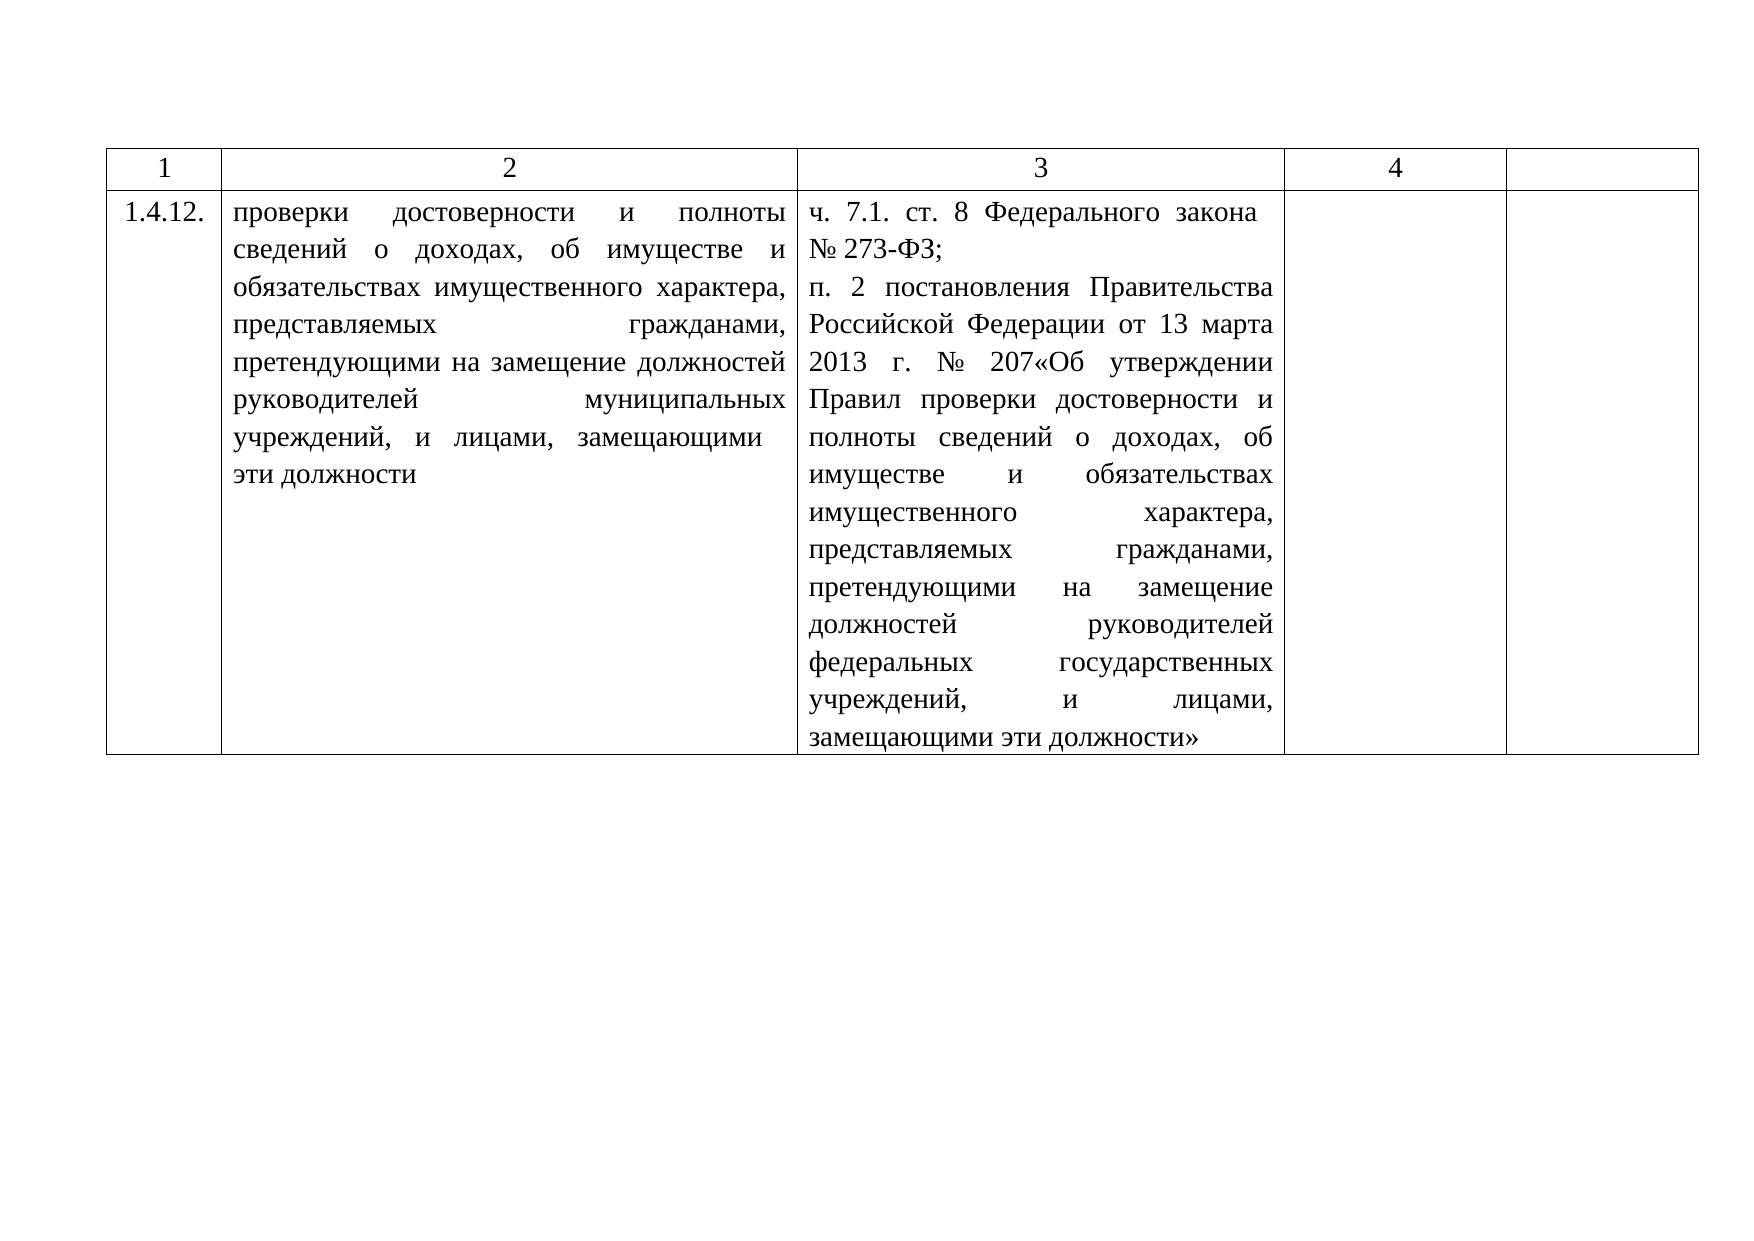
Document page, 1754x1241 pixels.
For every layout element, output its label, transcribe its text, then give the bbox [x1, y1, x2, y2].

table_header 4 [1285, 149, 1506, 190]
table_cell ч. 7.1. ст. 8 Федерального закона № 273-ФЗ; п. 2 постановления Правительства Российской Федерации от 13 марта 2013 г. № 207«Об утверждении Правил проверки достоверности и полноты сведений о доходах, об имуществе и обязательствах имущественного характера, представляемых гражданами, претендующими на замещение должностей руководителей федеральных государственных учреждений, и лицами, замещающими эти должности» [798, 191, 1284, 754]
table_header 3 [798, 149, 1284, 190]
table_cell проверки достоверности и полноты сведений о доходах, об имуществе и обязательствах имущественного характера, представляемых гражданами, претендующими на замещение должностей руководителей муниципальных учреждений, и лицами, замещающими эти должности [222, 191, 797, 754]
table_cell [1507, 191, 1698, 754]
table_header 2 [222, 149, 797, 190]
table_cell 1.4.12. [107, 191, 221, 754]
table_header [1507, 149, 1698, 190]
table_header 1 [107, 149, 221, 190]
table_cell [1285, 191, 1506, 754]
